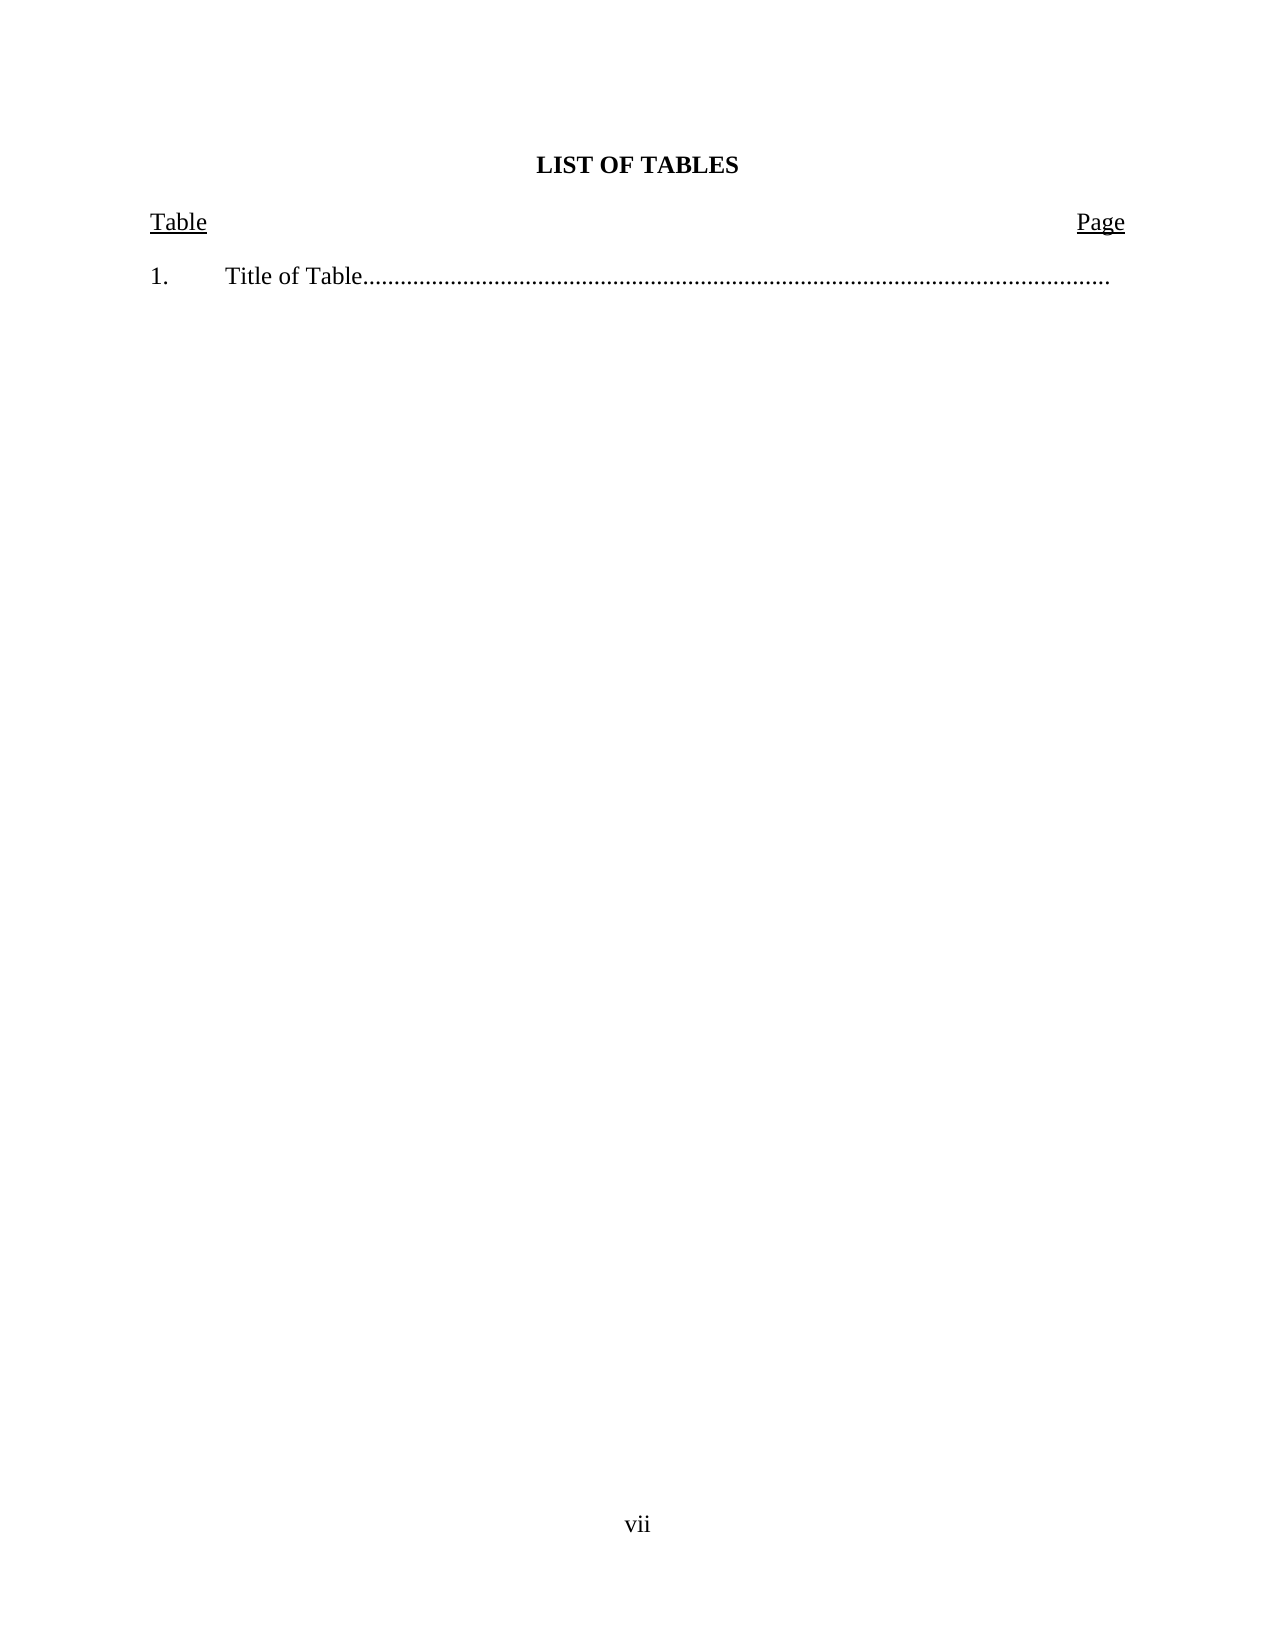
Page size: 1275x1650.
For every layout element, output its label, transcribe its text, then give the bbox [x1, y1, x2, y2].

text Table Page [150, 207, 1125, 236]
text LIST OF TABLES [150, 150, 1125, 179]
text 1. Title of Table. 1 [150, 261, 1050, 290]
